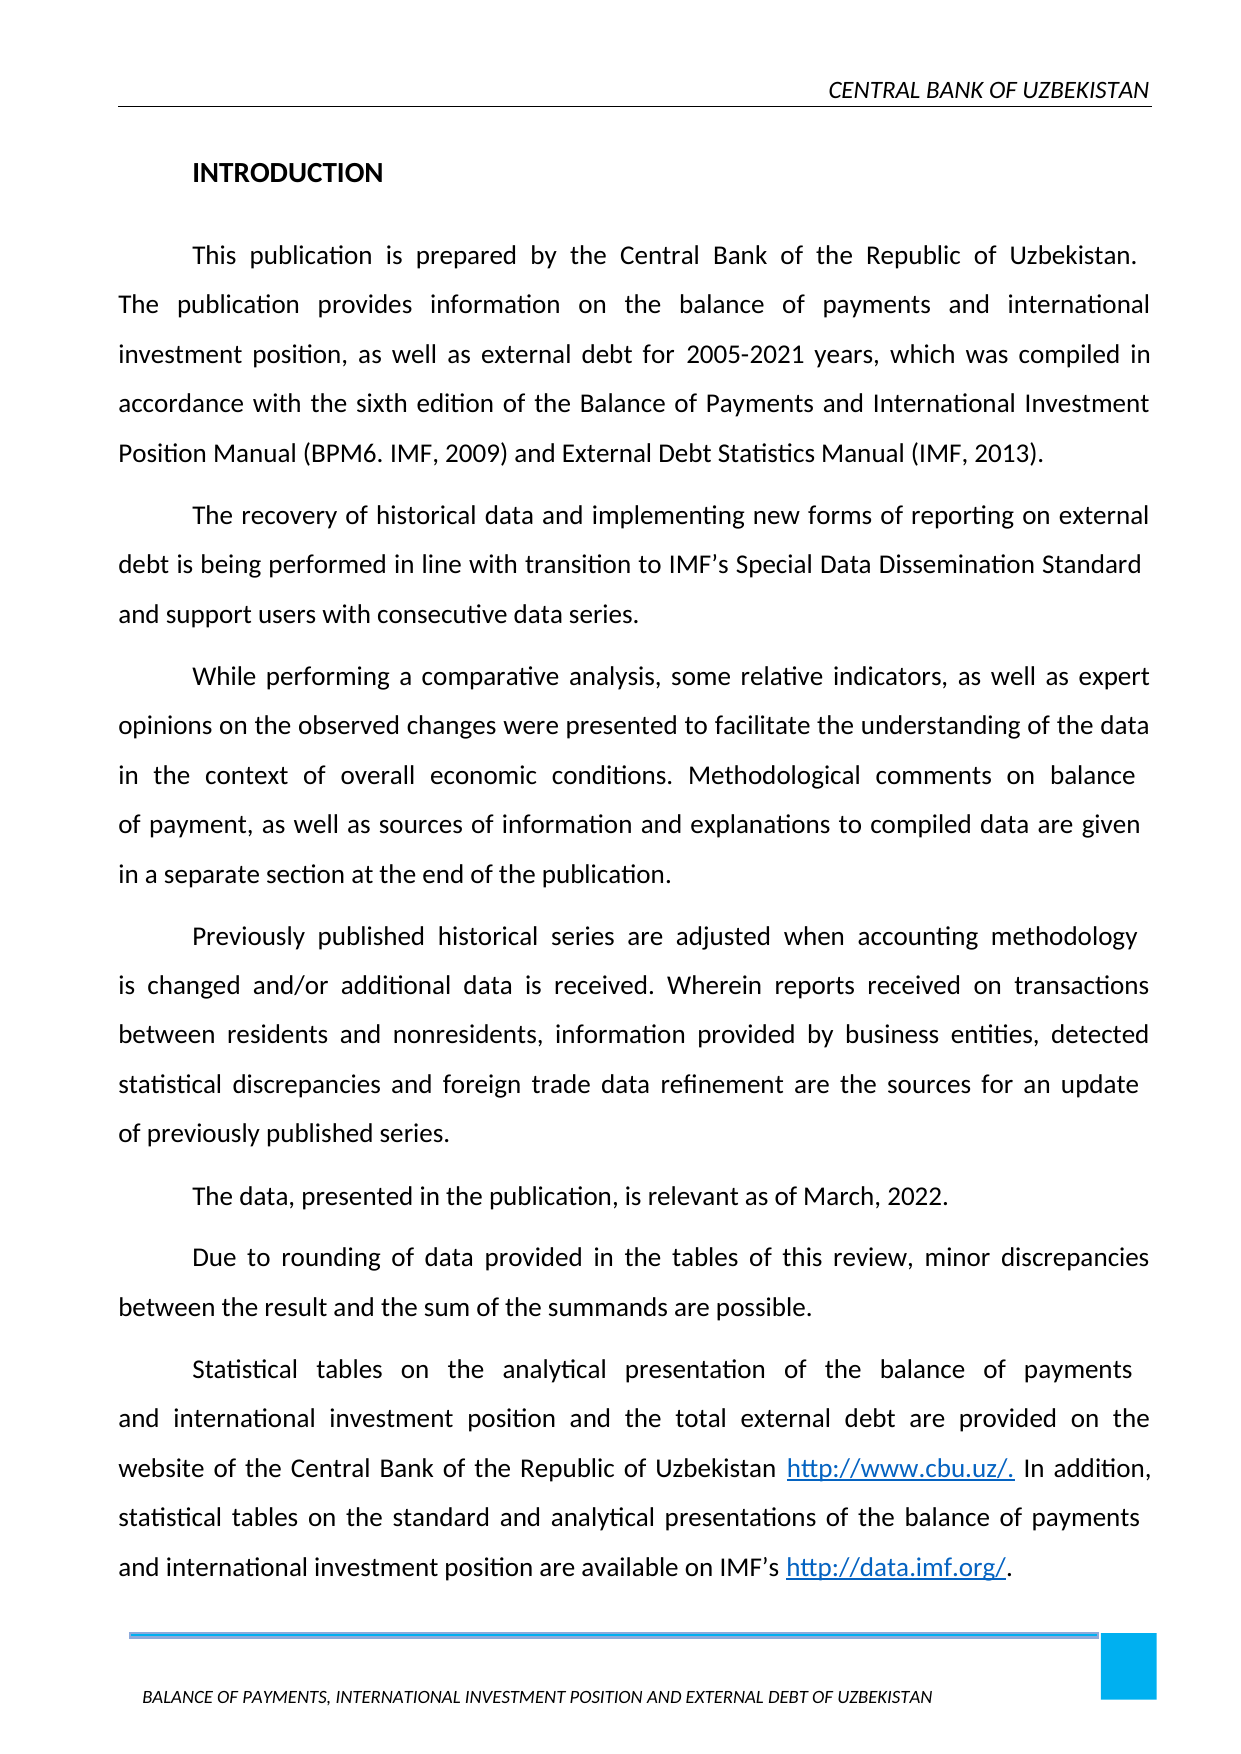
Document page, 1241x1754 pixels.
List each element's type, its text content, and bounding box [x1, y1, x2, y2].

text INTRODUCTION [118, 154, 1152, 189]
text Statistical tables on the analytical presentation of the balance of payments and international investment position and the total external debt are provided on the website of the Central Bank of the Republic of Uzbekistan http://www.cbu.uz/. In addition, statistical tables on the standard and analytical presentations of the balance of payments and international investment position are available on IMF’s http://data.imf.org/. [118, 1352, 1152, 1583]
text This publication is prepared by the Central Bank of the Republic of Uzbekistan. The publication provides information on the balance of payments and international investment position, as well as external debt for 2005-2021 years, which was compiled in accordance with the sixth edition of the Balance of Payments and International Investment Position Manual (BPM6. IMF, 2009) and External Debt Statistics Manual (IMF, 2013). [118, 238, 1152, 469]
text Due to rounding of data provided in the tables of this review, minor discrepancies between the result and the sum of the summands are possible. [118, 1241, 1152, 1323]
text The data, presented in the publication, is relevant as of March, 2022. [118, 1179, 1152, 1212]
text Previously published historical series are adjusted when accounting methodology is changed and/or additional data is received. Wherein reports received on transactions between residents and nonresidents, information provided by business entities, detected statistical discrepancies and foreign trade data refinement are the sources for an update of previously published series. [118, 919, 1152, 1150]
text While performing a comparative analysis, some relative indicators, as well as expert opinions on the observed changes were presented to facilitate the understanding of the data in the context of overall economic conditions. Methodological comments on balance of payment, as well as sources of information and explanations to compiled data are given in a separate section at the end of the publication. [118, 659, 1152, 890]
text The recovery of historical data and implementing new forms of reporting on external debt is being performed in line with transition to IMF’s Special Data Dissemination Standard and support users with consecutive data series. [118, 498, 1152, 630]
